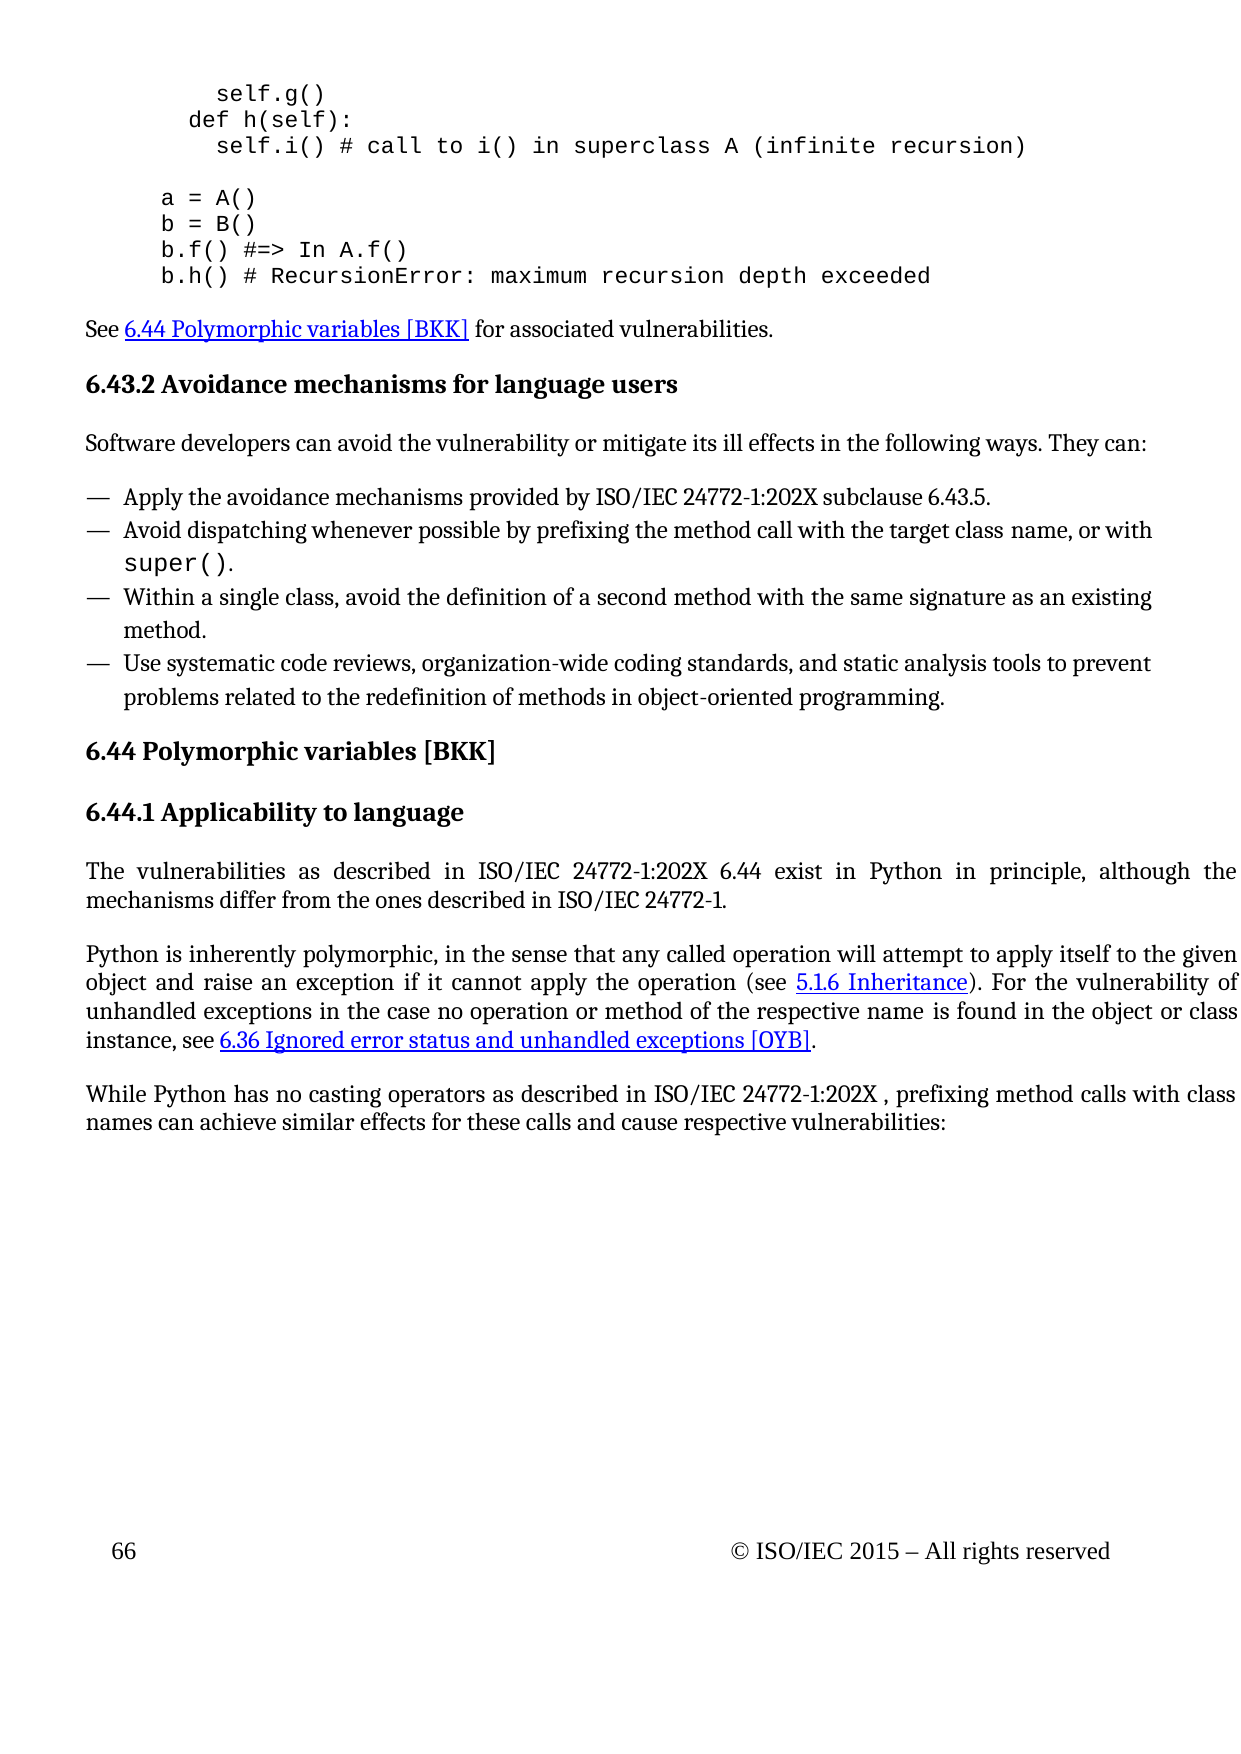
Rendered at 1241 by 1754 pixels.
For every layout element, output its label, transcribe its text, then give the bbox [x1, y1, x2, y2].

text Python is inherently polymorphic, in the sense that any called operation will attempt to apply itself to the given object and raise an exception if it cannot apply the operation (see 5.1.6 Inheritance). For the vulnerability of unhandled exceptions in the case no operation or method of the respective name is found in the object or class instance, see 6.36 Ignored error status and unhandled exceptions [OYB]. [86, 939, 1238, 1054]
subtitle 6.43.2 Avoidance mechanisms for language users [86, 369, 1238, 400]
subtitle 6.44 Polymorphic variables [BKK] [86, 736, 1238, 767]
text Avoid dispatching whenever possible by prefixing the method call with the target class name, or with super(). [86, 516, 1153, 579]
text Software developers can avoid the vulnerability or mitigate its ill effects in the following ways. They can: [86, 429, 1238, 458]
subtitle 6.44.1 Applicability to language [86, 797, 1238, 828]
text While Python has no casting operators as described in ISO/IEC 24772-1:202X , prefixing method calls with class names can achieve similar effects for these calls and cause respective vulnerabilities: [86, 1079, 1238, 1137]
text The vulnerabilities as described in ISO/IEC 24772-1:202X 6.44 exist in Python in principle, although the mechanisms differ from the ones described in ISO/IEC 24772-1. [86, 857, 1238, 914]
text Apply the avoidance mechanisms provided by ISO/IEC 24772-1:202X subclause 6.43.5. [86, 483, 1153, 511]
text Within a single class, avoid the definition of a second method with the same signature as an existing method. [86, 583, 1153, 645]
text Use systematic code reviews, organization-wide coding standards, and static analysis tools to prevent problems related to the redefinition of methods in object-oriented programming. [86, 649, 1153, 711]
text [161, 82, 1153, 290]
text See 6.44 Polymorphic variables [BKK] for associated vulnerabilities. [86, 315, 1238, 344]
